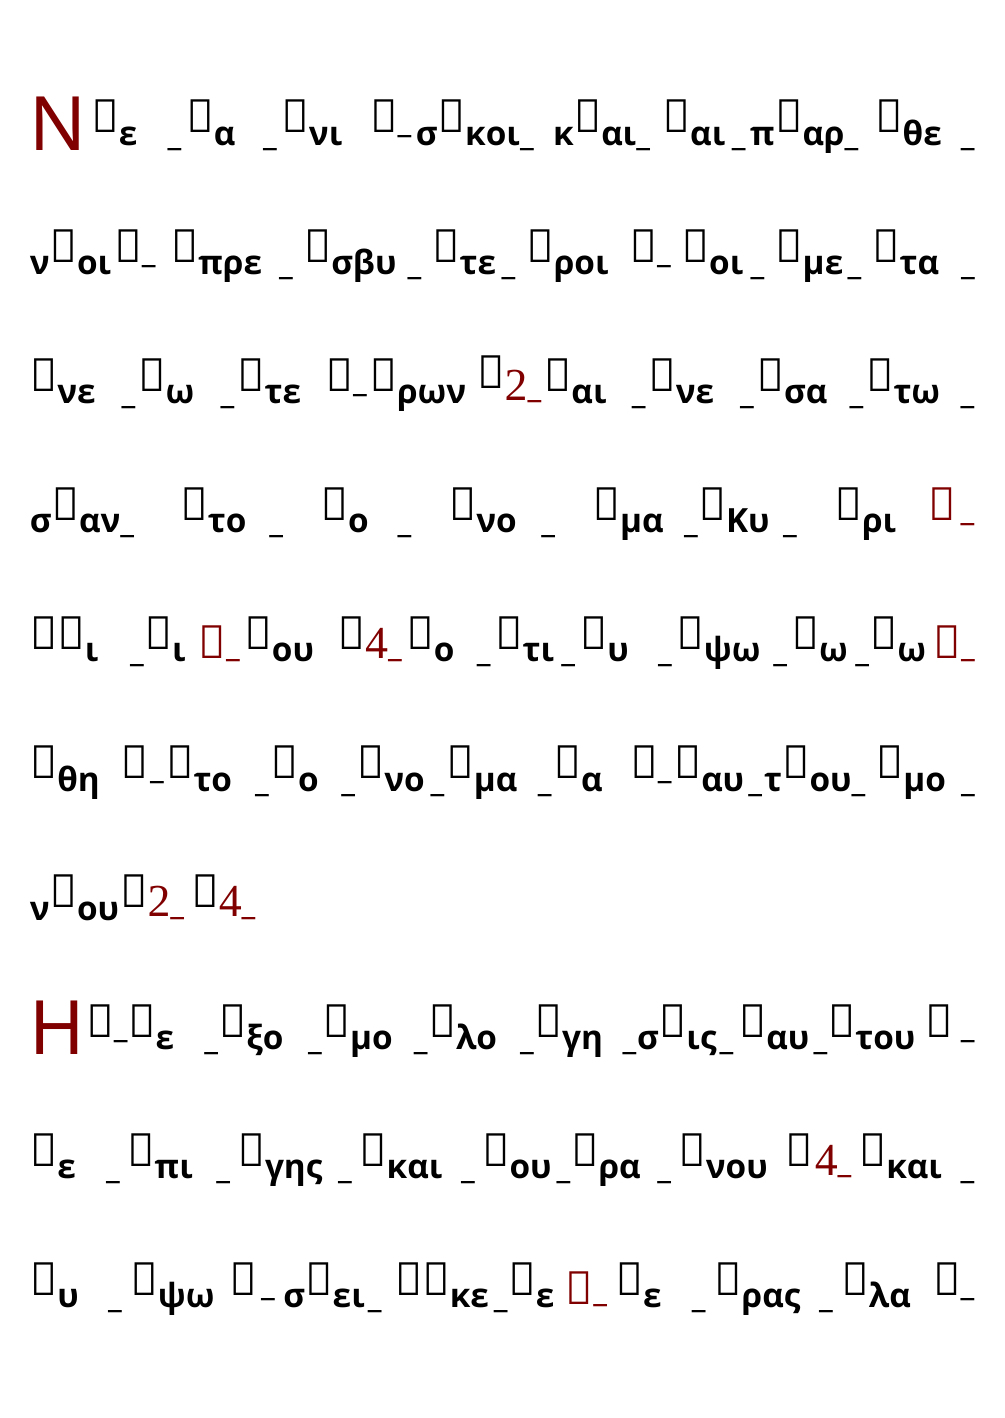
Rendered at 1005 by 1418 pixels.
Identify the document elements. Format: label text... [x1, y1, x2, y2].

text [29, 934, 974, 1321]
text Ν ε_ α_ νι_ σκοι_ και_ αι_ παρ_ θε_ νοι_ πρε_ σβυ_ τε_ ροι_ οι_ με_ τα_ νε_ ω_ τε_ ρων_ αι_ νε_ σα_ τω_ σαν_ το_ ο_ νο_ μα_.Κυ_ ρι_ ι_.ι_ ου_ ο_ τι_ υ_ ψω_ ω_.ω_ θη_ το_ ο_ νο_ μα_ α_ αυ_ του_ μο_ νου_ _ [29, 29, 974, 934]
